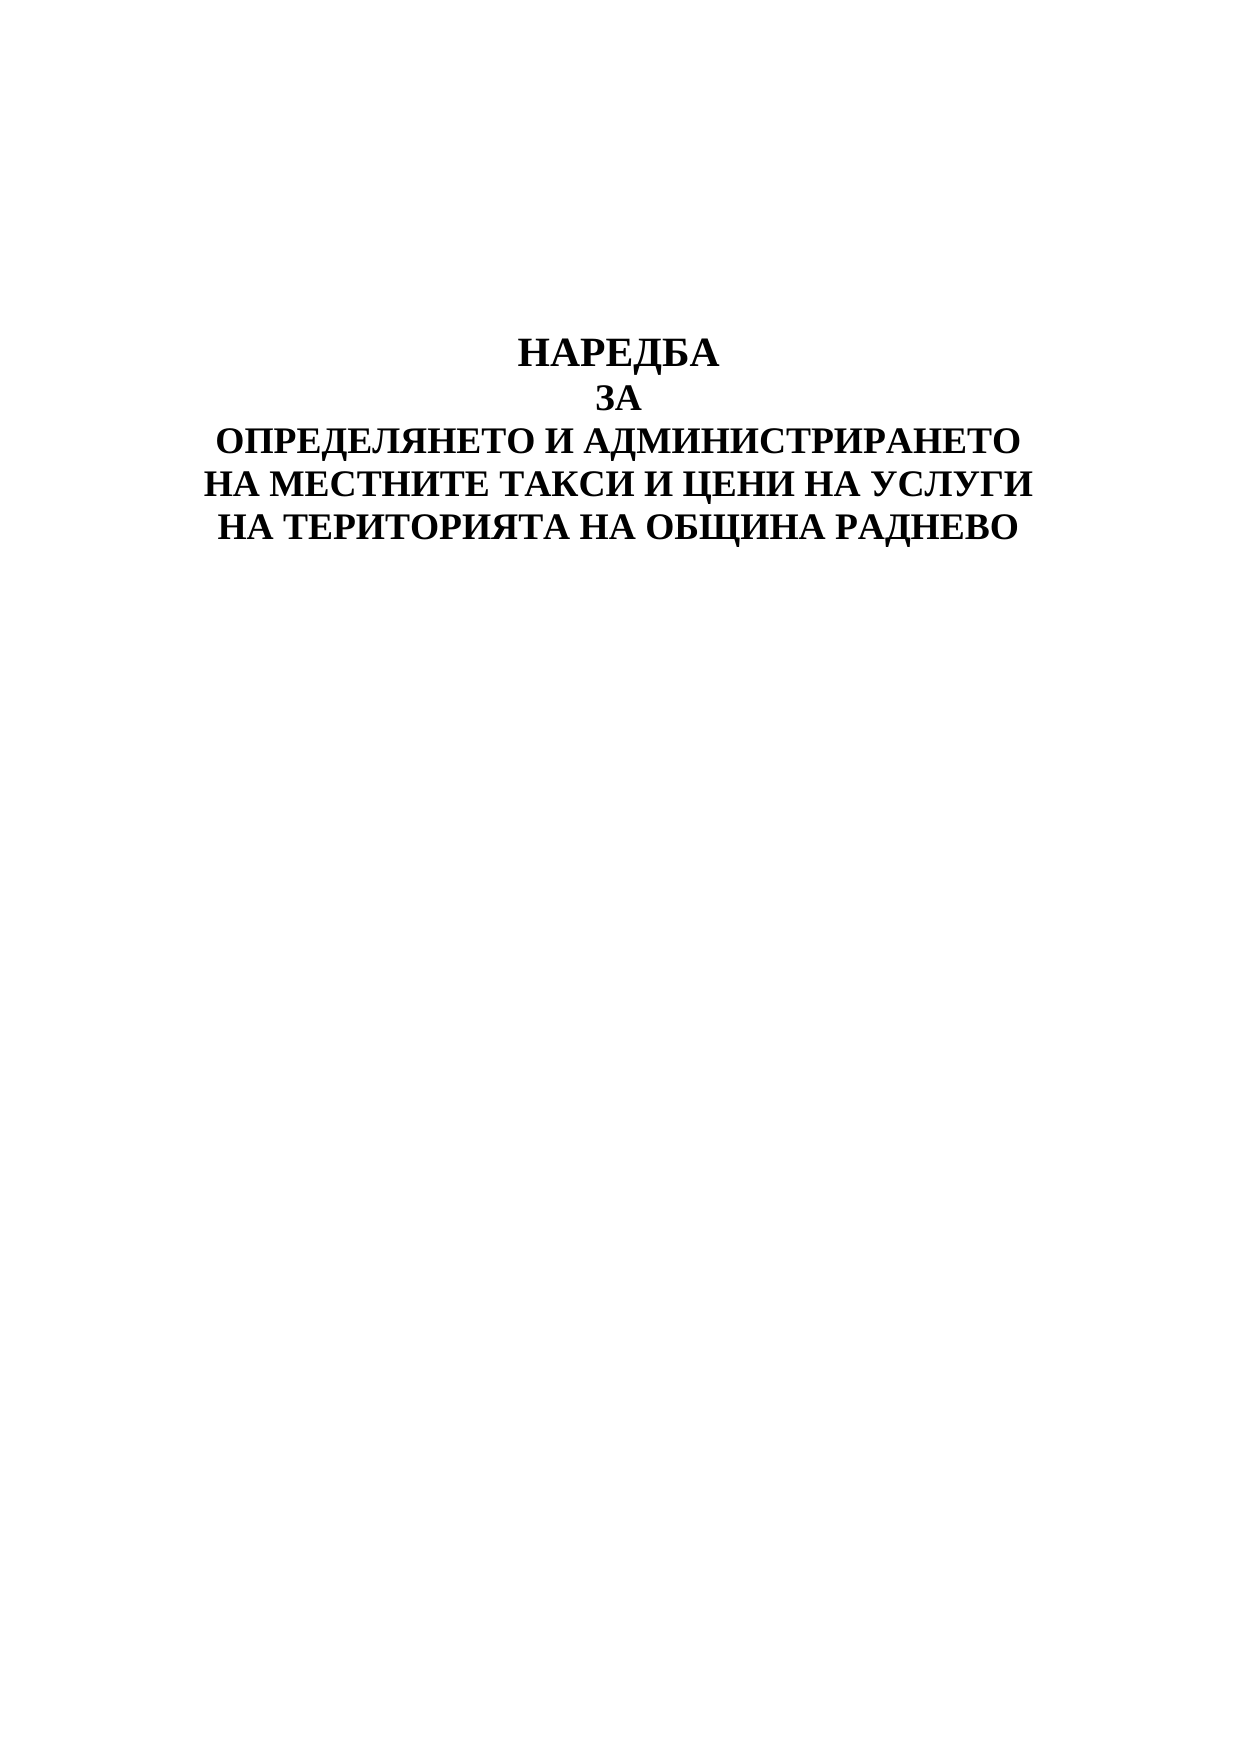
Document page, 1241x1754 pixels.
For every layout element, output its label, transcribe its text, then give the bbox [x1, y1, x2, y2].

text НАРЕДБА ЗА ОПРЕДЕЛЯНЕТО И АДМИНИСТРИРАНЕТО НА МЕСТНИТЕ ТАКСИ И ЦЕНИ НА УСЛУГИ НА ТЕРИТОРИЯТА НА ОБЩИНА РАДНЕВО [52, 327, 1185, 547]
